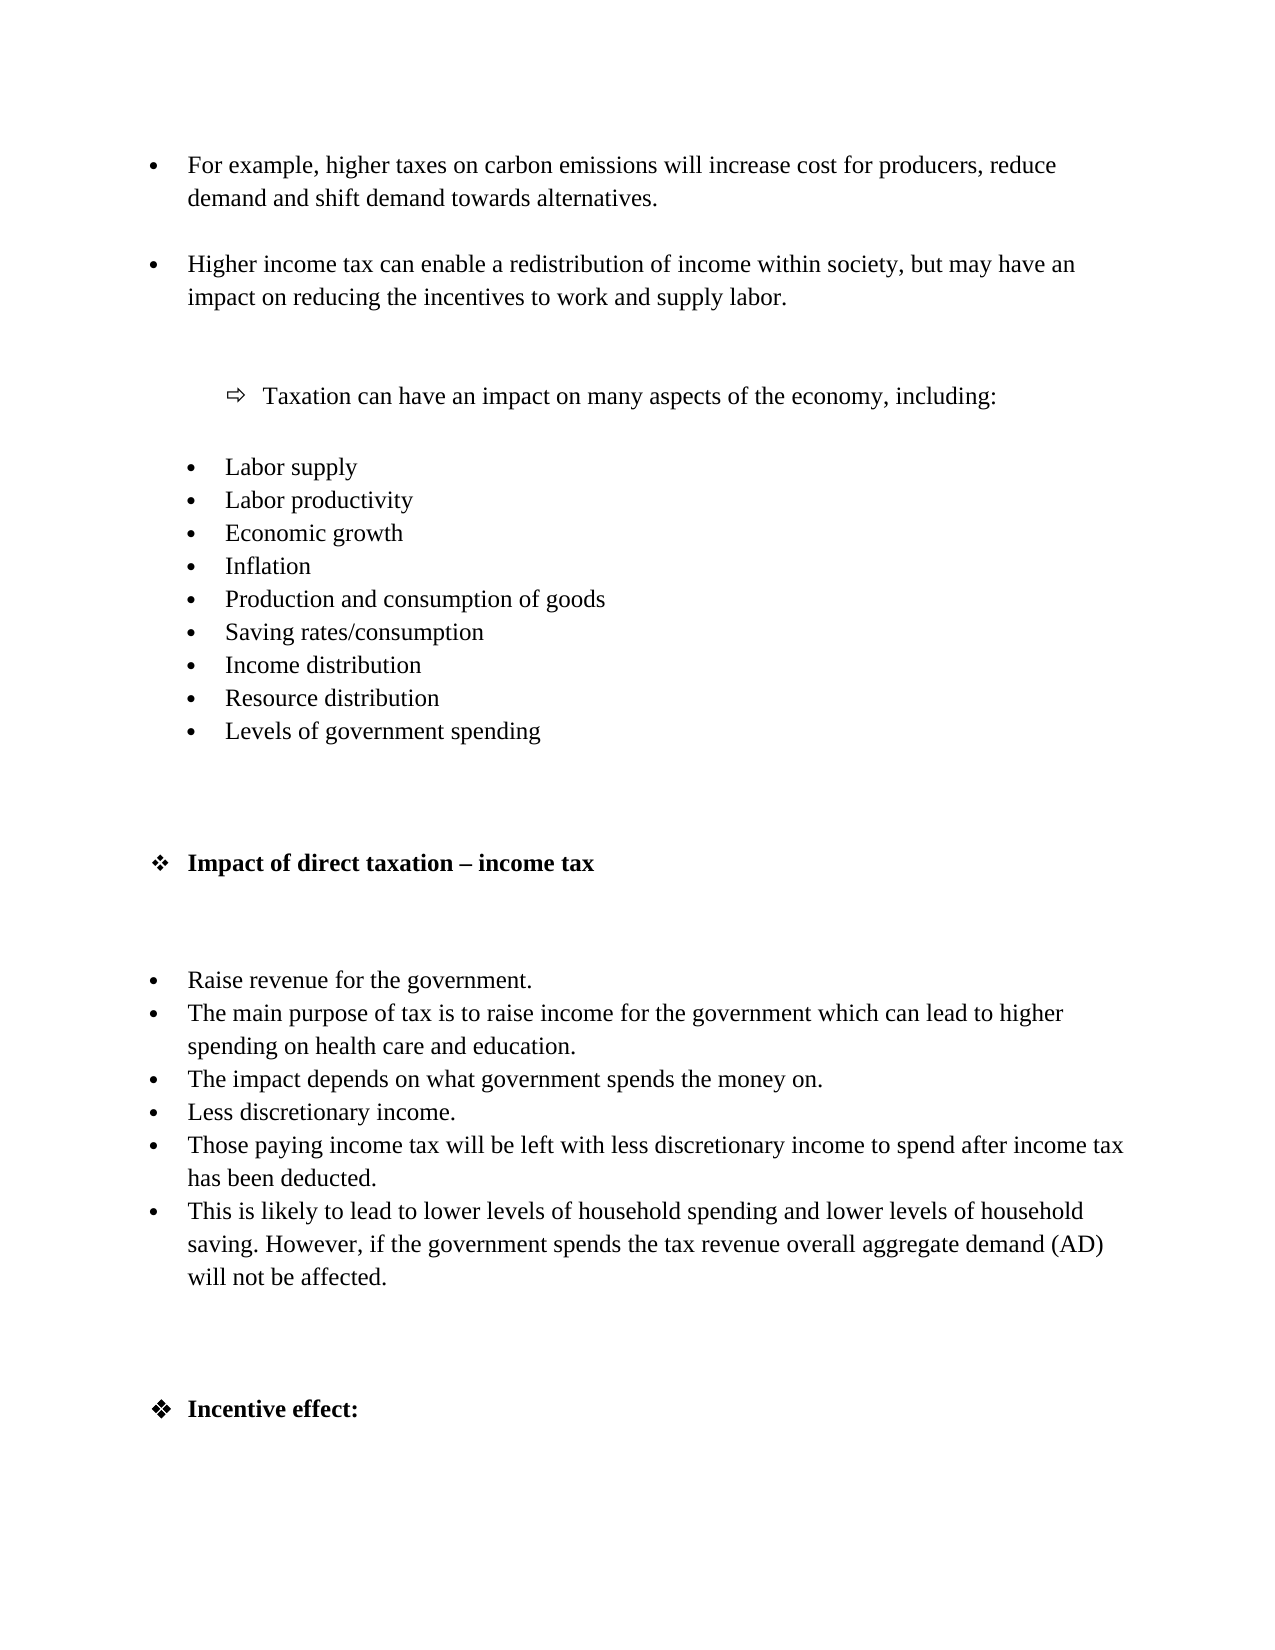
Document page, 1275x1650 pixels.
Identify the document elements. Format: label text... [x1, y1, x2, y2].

list Levels of government spending [187, 716, 1125, 744]
list Resource distribution [187, 683, 1125, 712]
list Incentive effect: [150, 1394, 1125, 1423]
list Labor supply [187, 452, 1125, 480]
list The main purpose of tax is to raise income for the government which can lead to higher spending on health care and education. [150, 998, 1125, 1060]
subtitle Impact of direct taxation – income tax [150, 848, 1125, 877]
list Inflation [187, 551, 1125, 579]
list Income distribution [187, 650, 1125, 678]
list Economic growth [187, 518, 1125, 546]
list The impact depends on what government spends the money on. [150, 1064, 1125, 1093]
list Less discretionary income. [150, 1097, 1125, 1126]
list Production and consumption of goods [187, 584, 1125, 612]
list Labor productivity [187, 485, 1125, 513]
list Higher income tax can enable a redistribution of income within society, but may have an impact on reducing the incentives to work and supply labor. [150, 249, 1125, 311]
list Saving rates/consumption [187, 617, 1125, 646]
list Those paying income tax will be left with less discretionary income to spend after income tax has been deducted. [150, 1130, 1125, 1192]
list Taxation can have an impact on many aspects of the economy, including: [225, 381, 1125, 410]
list Raise revenue for the government. [150, 965, 1125, 994]
list This is likely to lead to lower levels of household spending and lower levels of household saving. However, if the government spends the tax revenue overall aggregate demand (AD) will not be affected. [150, 1196, 1125, 1291]
list For example, higher taxes on carbon emissions will increase cost for producers, reduce demand and shift demand towards alternatives. [150, 150, 1125, 212]
